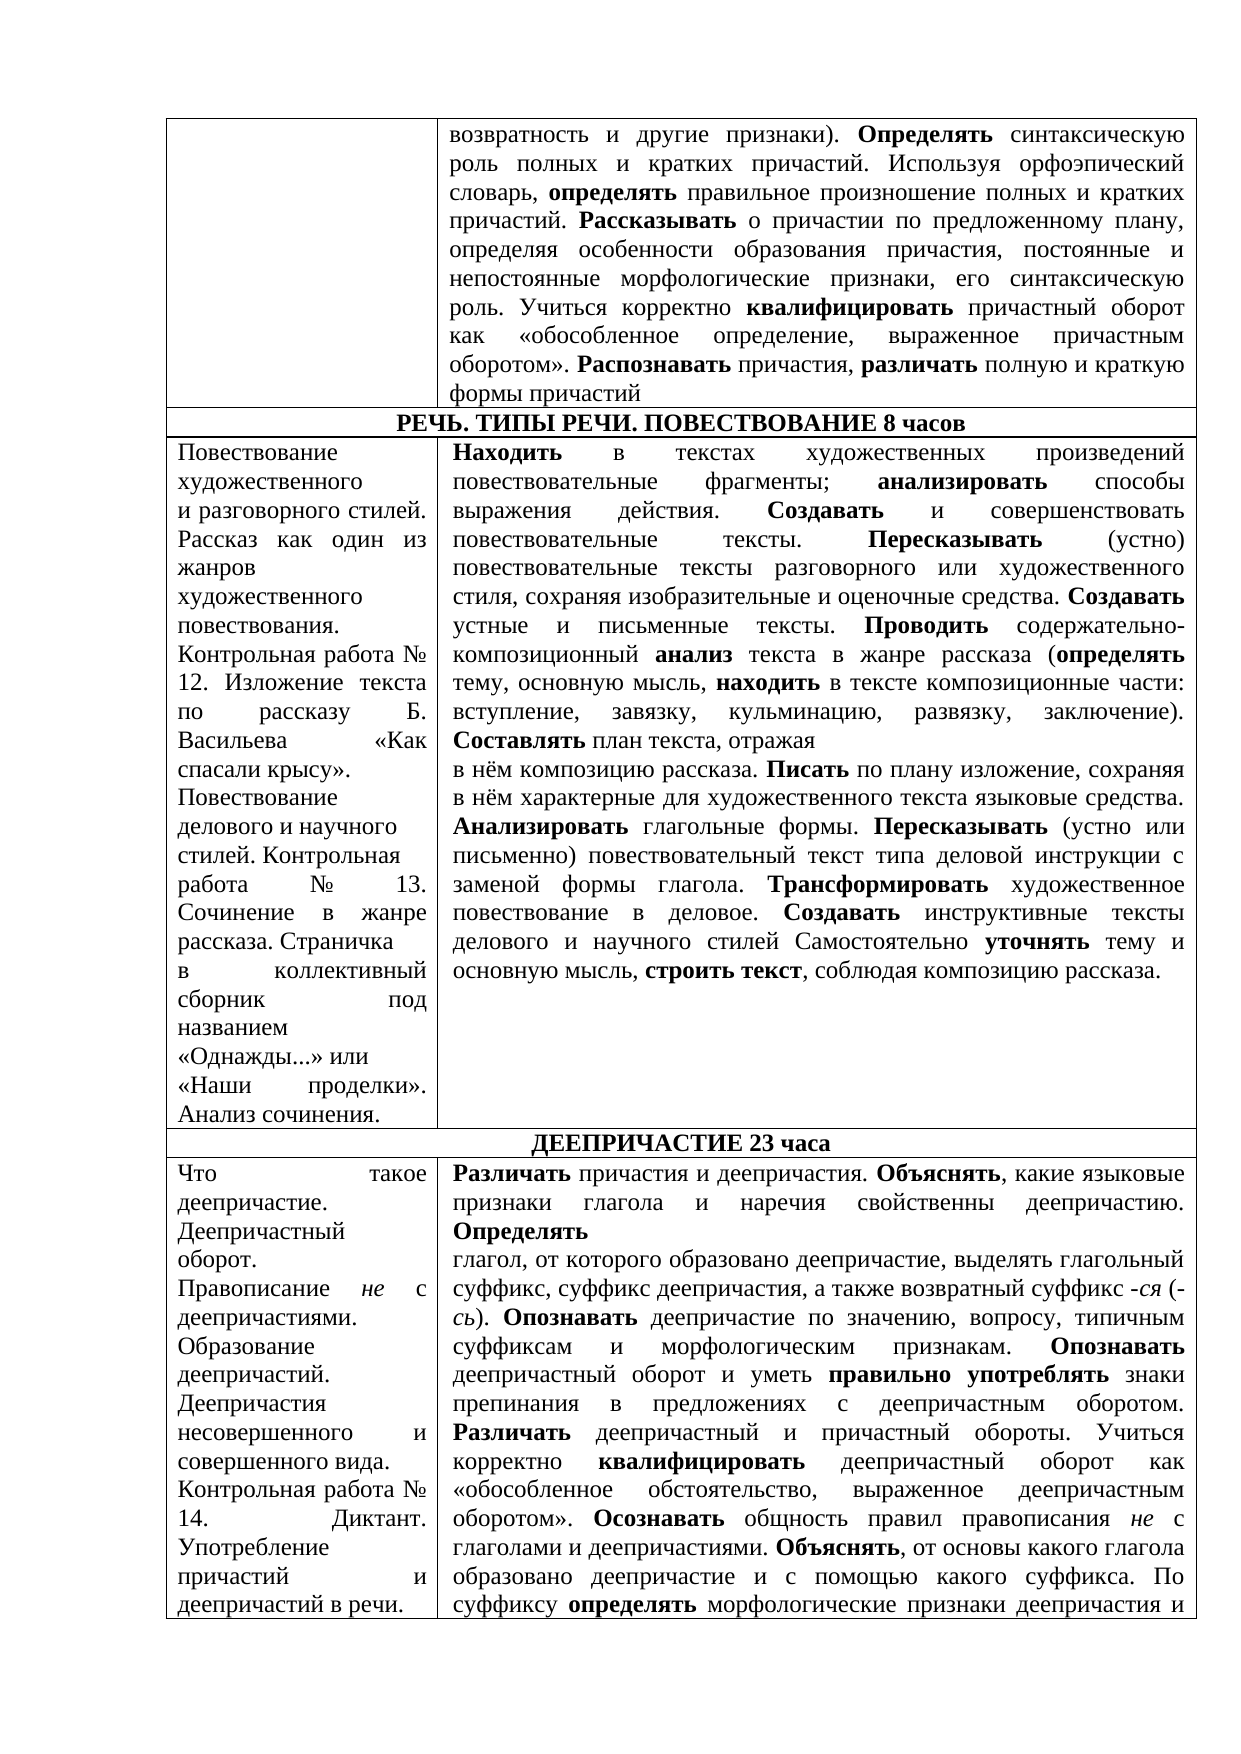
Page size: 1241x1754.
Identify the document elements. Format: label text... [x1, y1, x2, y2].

table_cell Находить в текстах художественных произведений повествовательные фрагменты; анализировать способы выражения действия. Создавать и совершенствовать повествовательные тексты. Пересказывать (устно) повествовательные тексты разговорного или художественного стиля, сохраняя изобразительные и оценочные средства. Создавать устные и письменные тексты. Проводить содержательно-композиционный анализ текста в жанре рассказа (определять тему, основную мысль, находить в тексте композиционные части: вступление, завязку, кульминацию, развязку, заключение). Составлять план текста, отражая в нём композицию рассказа. Писать по плану изложение, сохраняя в нём характерные для художественного текста языковые средства. Анализировать глагольные формы. Пересказывать (устно или письменно) повествовательный текст типа деловой инструкции с заменой формы глагола. Трансформировать художественное повествование в деловое. Создавать инструктивные тексты делового и научного стилей Самостоятельно уточнять тему и основную мысль, строить текст, соблюдая композицию рассказа. [438, 438, 1196, 1127]
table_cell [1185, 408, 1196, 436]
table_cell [438, 1158, 1196, 1618]
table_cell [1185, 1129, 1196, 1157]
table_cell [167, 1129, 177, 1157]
table_cell Повествование художественного и разговорного стилей. Рассказ как один из жанров художественного повествования. Контрольная работа № 12. Изложение текста по рассказу Б. Васильева «Как спасали крысу». Повествование делового и научного стилей. Контрольная работа № 13. Сочинение в жанре рассказа. Страничка в коллективный сборник под названием «Однажды...» или «Наши проделки». Анализ сочинения. [167, 438, 437, 1127]
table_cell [167, 119, 437, 407]
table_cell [167, 1158, 437, 1618]
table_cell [438, 119, 1196, 407]
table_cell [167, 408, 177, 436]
